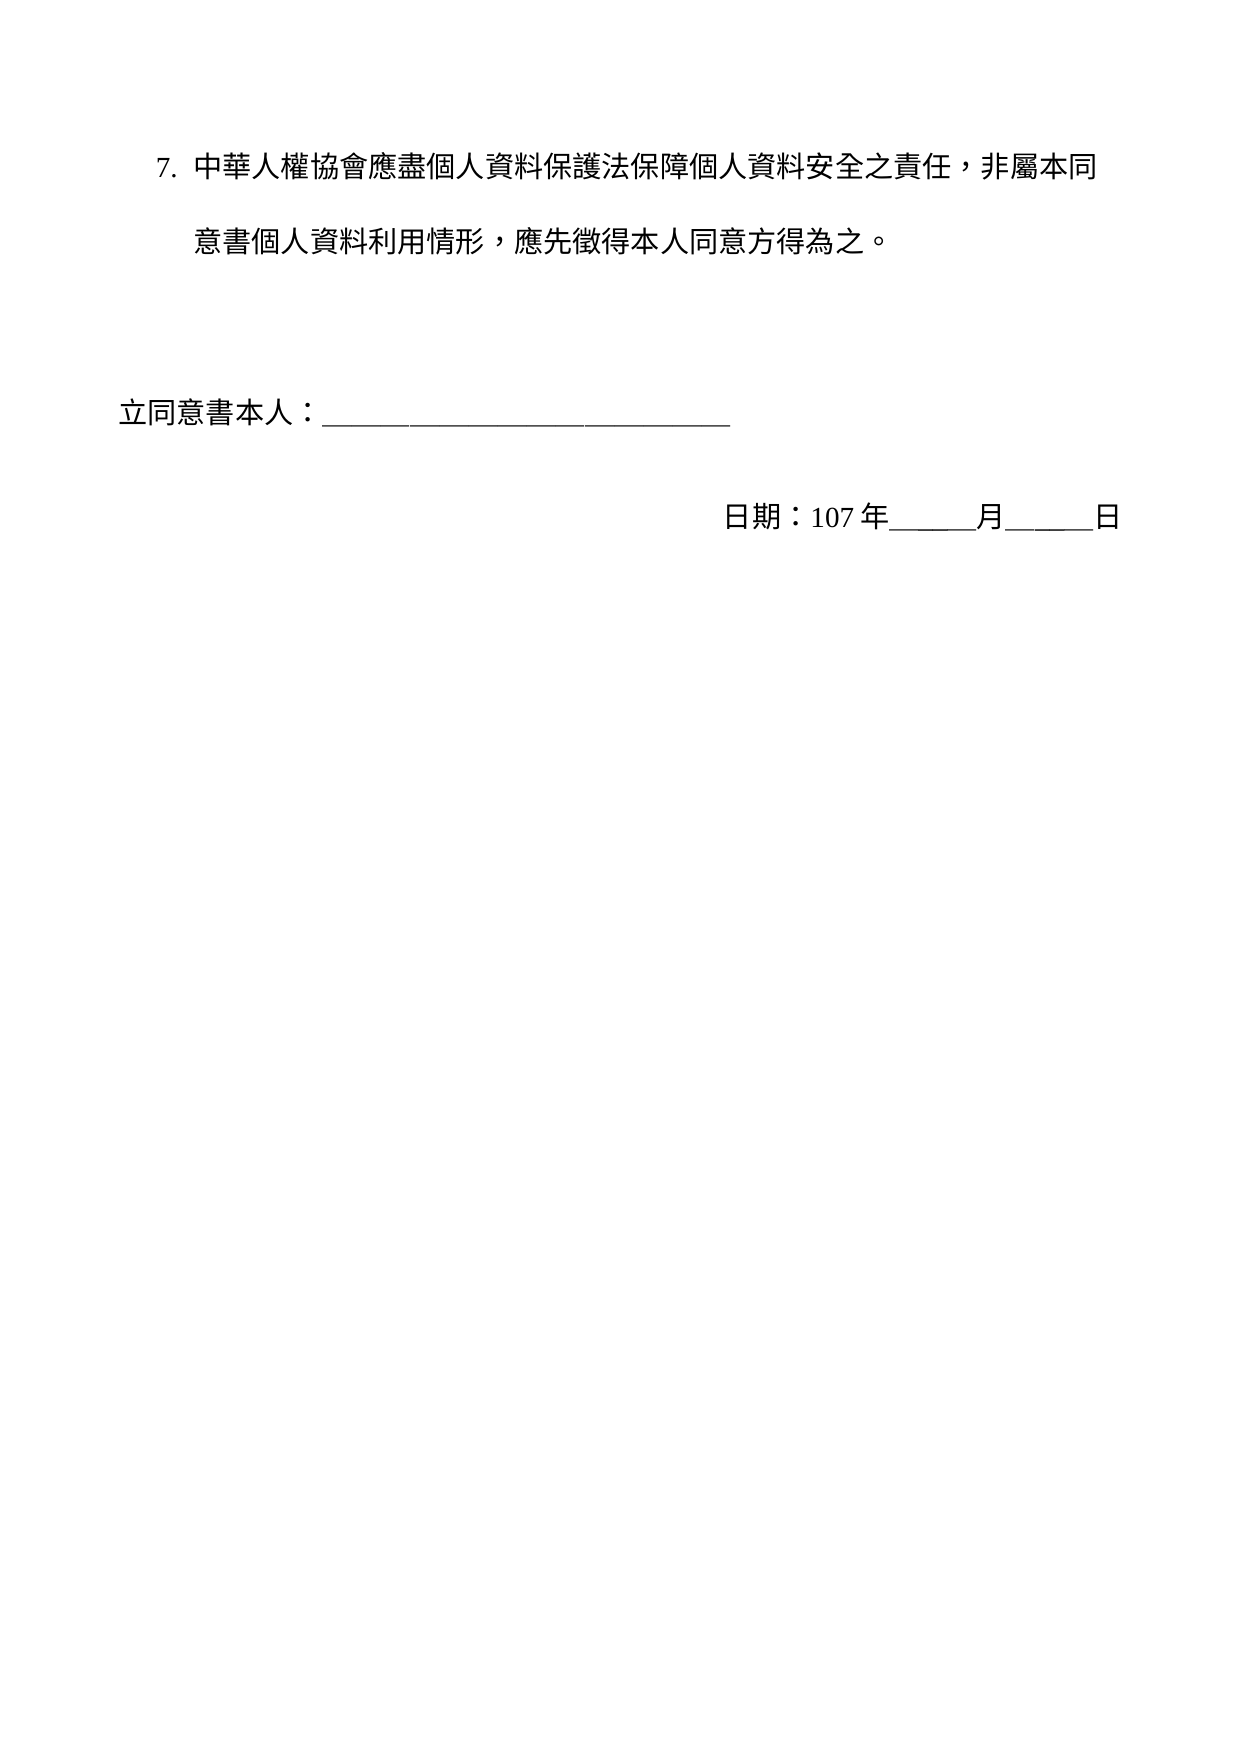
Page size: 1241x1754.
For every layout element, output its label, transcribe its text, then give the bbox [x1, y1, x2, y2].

text 日期：107年＿__＿月＿__＿日 [118, 477, 1122, 552]
text 立同意書本人：＿＿＿＿＿＿＿＿＿＿＿＿＿＿ [118, 373, 1122, 448]
list 中華人權協會應盡個人資料保護法保障個人資料安全之責任，非屬本同意書個人資料利用情形，應先徵得本人同意方得為之。 [156, 127, 1122, 277]
